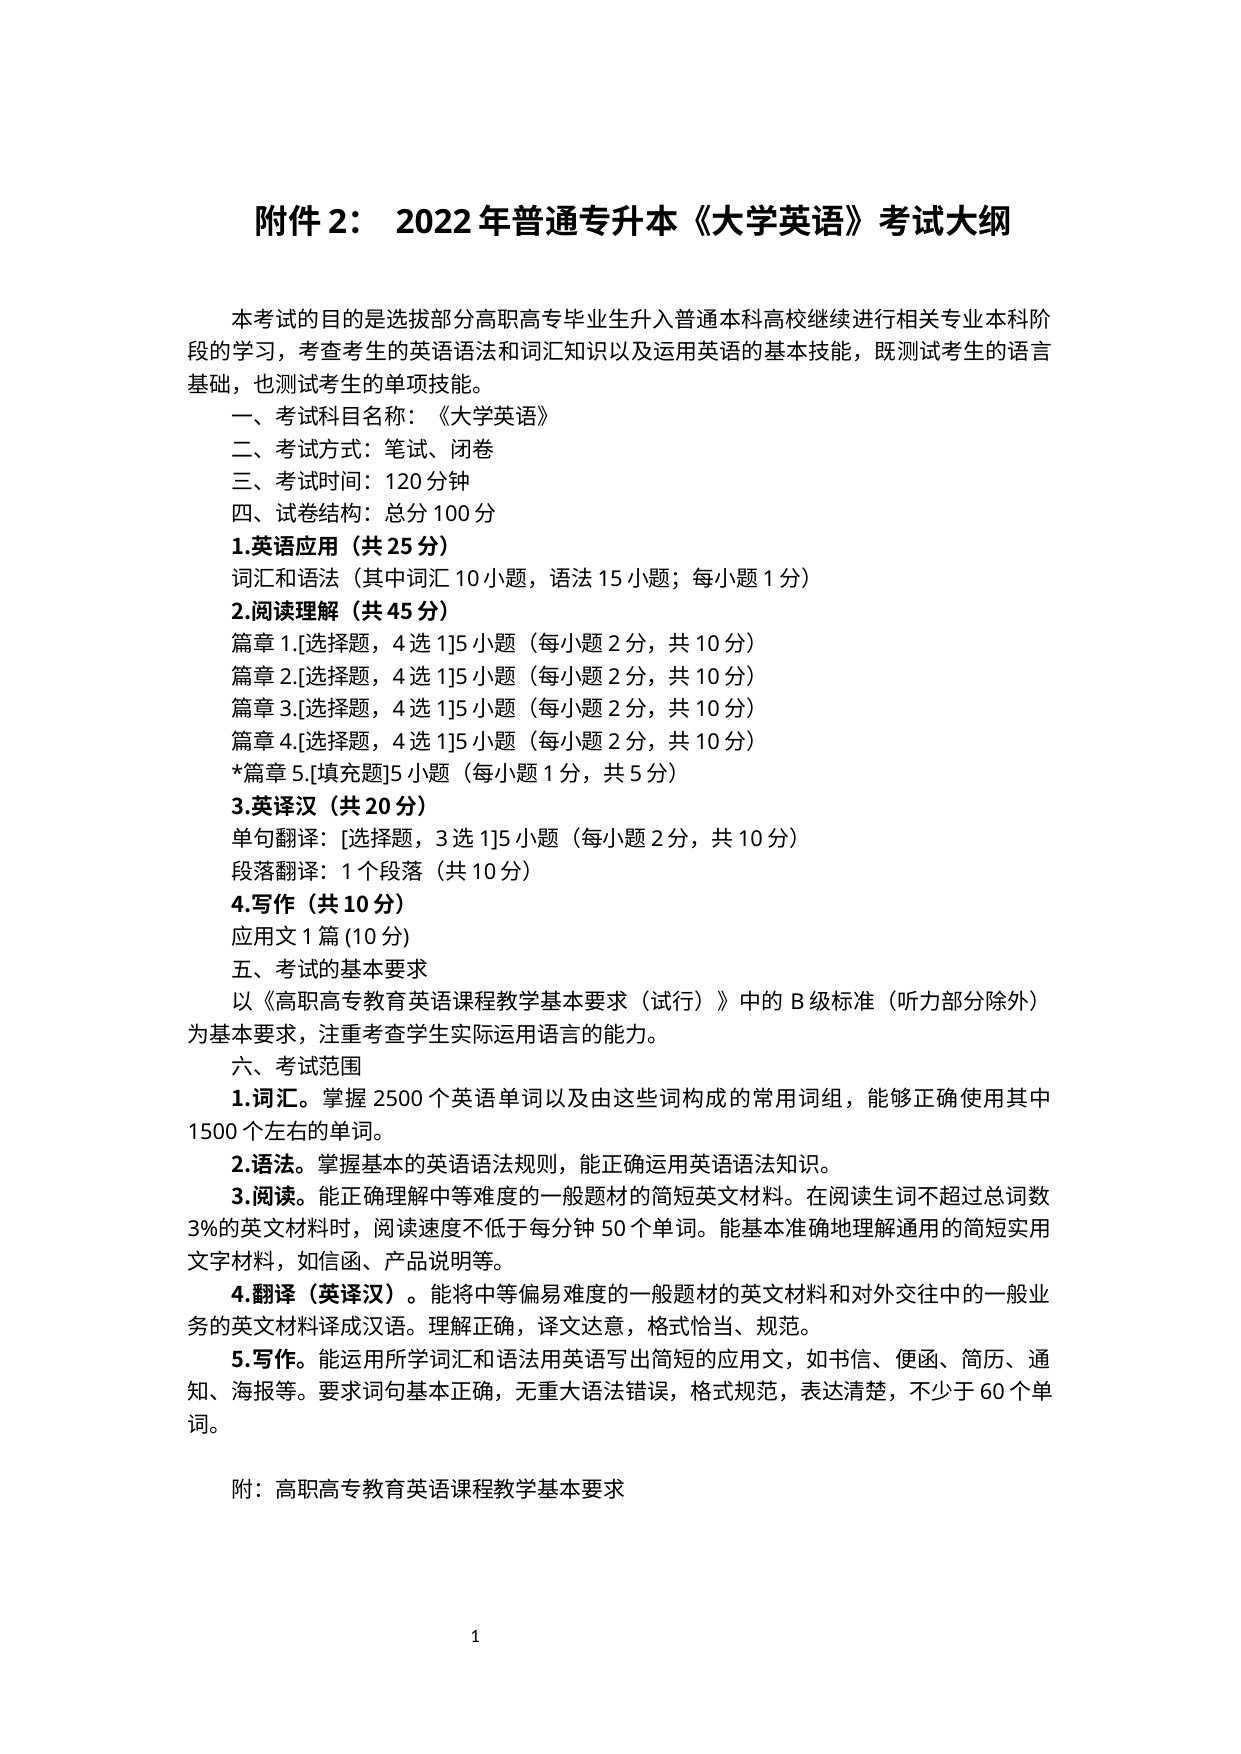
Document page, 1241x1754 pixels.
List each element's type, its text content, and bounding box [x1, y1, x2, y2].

text 1.英语应用（共25分） [187, 529, 1053, 561]
text *篇章5.[填充题]5小题（每小题1分，共5分） [187, 756, 1053, 789]
text 4.写作（共10分） [187, 886, 1053, 919]
text 1.词汇。掌握2500个英语单词以及由这些词构成的常用词组，能够正确使用其中1500个左右的单词。 [187, 1081, 1053, 1146]
text 2.阅读理解（共45分） [187, 594, 1053, 626]
text 2.语法。掌握基本的英语语法规则，能正确运用英语语法知识。 [187, 1146, 1053, 1179]
text 5.写作。能运用所学词汇和语法用英语写出简短的应用文，如书信、便函、简历、通知、海报等。要求词句基本正确，无重大语法错误，格式规范，表达清楚，不少于60个单词。 [187, 1341, 1053, 1439]
text 六、考试范围 [187, 1049, 1053, 1081]
text 3.英译汉（共20分） [187, 789, 1053, 821]
text 4.翻译（英译汉）。能将中等偏易难度的一般题材的英文材料和对外交往中的一般业务的英文材料译成汉语。理解正确，译文达意，格式恰当、规范。 [187, 1276, 1053, 1341]
text 本考试的目的是选拔部分高职高专毕业生升入普通本科高校继续进行相关专业本科阶段的学习，考查考生的英语语法和词汇知识以及运用英语的基本技能，既测试考生的语言基础，也测试考生的单项技能。 [187, 301, 1053, 399]
text 篇章4.[选择题，4选1]5小题（每小题2分，共10分） [187, 724, 1053, 756]
text 附件2： 2022年普通专升本《大学英语》考试大纲 [187, 187, 1053, 252]
text 3.阅读。能正确理解中等难度的一般题材的简短英文材料。在阅读生词不超过总词数3%的英文材料时，阅读速度不低于每分钟50个单词。能基本准确地理解通用的简短实用文字材料，如信函、产品说明等。 [187, 1179, 1053, 1276]
text 段落翻译：1个段落（共10分） [187, 854, 1053, 886]
text 篇章3.[选择题，4选1]5小题（每小题2分，共10分） [187, 691, 1053, 724]
text 篇章1.[选择题，4选1]5小题（每小题2分，共10分） [187, 626, 1053, 659]
text 应用文1篇 (10分) [187, 919, 1053, 951]
text 附：高职高专教育英语课程教学基本要求 [187, 1471, 1053, 1504]
text 单句翻译：[选择题，3选1]5小题（每小题2分，共10分） [187, 821, 1053, 854]
text 二、考试方式：笔试、闭卷 [187, 431, 1053, 464]
text 四、试卷结构：总分100分 [187, 496, 1053, 529]
text 词汇和语法（其中词汇10小题，语法15小题；每小题1分） [187, 561, 1053, 594]
text 以《高职高专教育英语课程教学基本要求（试行）》中的B级标准（听力部分除外）为基本要求，注重考查学生实际运用语言的能力。 [187, 984, 1053, 1049]
text 一、考试科目名称：《大学英语》 [187, 399, 1053, 431]
text 篇章2.[选择题，4选1]5小题（每小题2分，共10分） [187, 659, 1053, 691]
text 五、考试的基本要求 [187, 951, 1053, 984]
text 三、考试时间：120分钟 [187, 464, 1053, 496]
